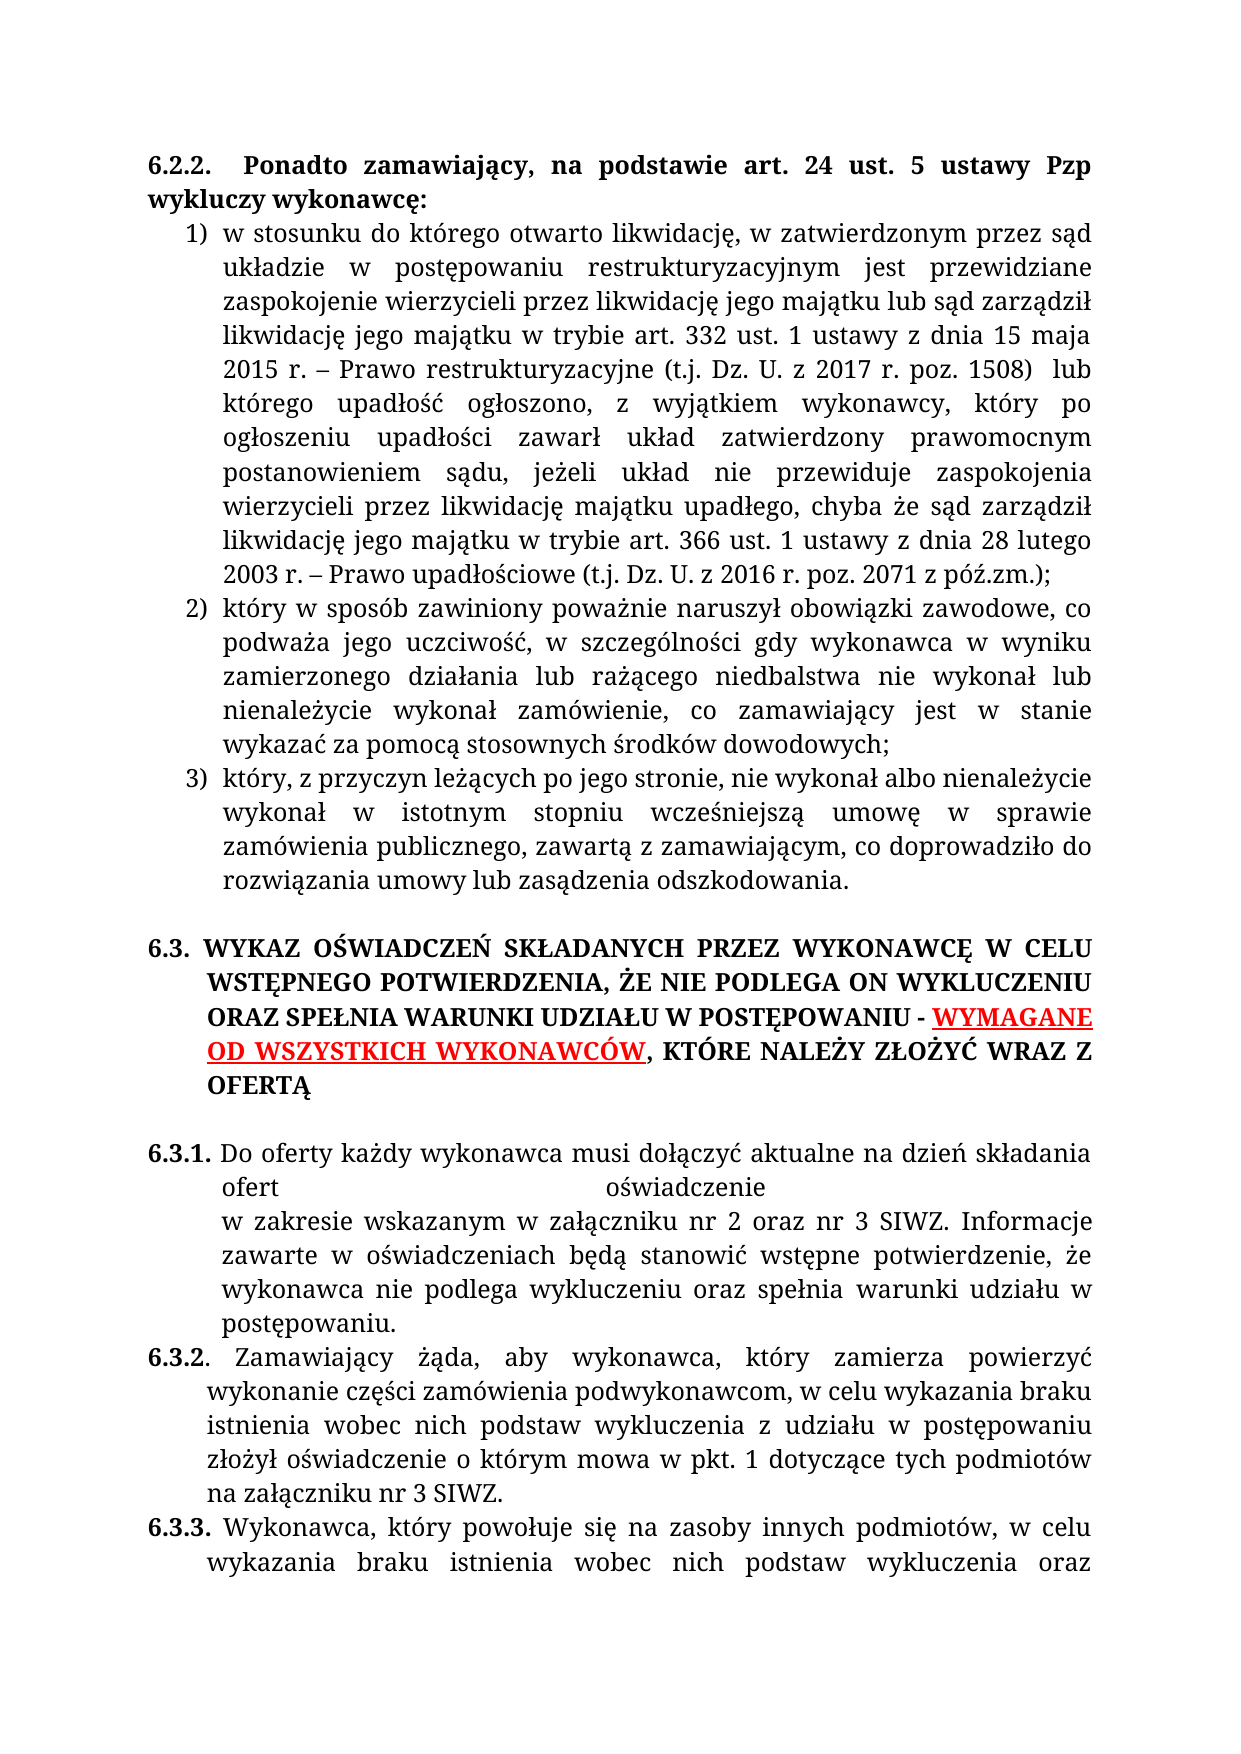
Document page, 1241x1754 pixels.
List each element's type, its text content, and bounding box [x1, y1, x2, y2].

text 6.3.2. Zamawiający żąda, aby wykonawca, który zamierza powierzyć wykonanie części zamówienia podwykonawcom, w celu wykazania braku istnienia wobec nich podstaw wykluczenia z udziału w postępowaniu złożył oświadczenie o którym mowa w pkt. 1 dotyczące tych podmiotów na załączniku nr 3 SIWZ. [148, 1340, 1093, 1510]
text 6.3. WYKAZ OŚWIADCZEŃ SKŁADANYCH PRZEZ WYKONAWCĘ W CELU WSTĘPNEGO POTWIERDZENIA, ŻE NIE PODLEGA ON WYKLUCZENIU ORAZ SPEŁNIA WARUNKI UDZIAŁU W POSTĘPOWANIU - WYMAGANE OD WSZYSTKICH WYKONAWCÓW, KTÓRE NALEŻY ZŁOŻYĆ WRAZ Z OFERTĄ [148, 931, 1093, 1101]
list który, z przyczyn leżących po jego stronie, nie wykonał albo nienależycie wykonał w istotnym stopniu wcześniejszą umowę w sprawie zamówienia publicznego, zawartą z zamawiającym, co doprowadziło do rozwiązania umowy lub zasądzenia odszkodowania. [185, 761, 1093, 897]
text 6.3.1. Do oferty każdy wykonawca musi dołączyć aktualne na dzień składania ofert oświadczenie w zakresie wskazanym w załączniku nr 2 oraz nr 3 SIWZ. Informacje zawarte w oświadczeniach będą stanowić wstępne potwierdzenie, że wykonawca nie podlega wykluczeniu oraz spełnia warunki udziału w postępowaniu. [148, 1135, 1093, 1340]
list w stosunku do którego otwarto likwidację, w zatwierdzonym przez sąd układzie w postępowaniu restrukturyzacyjnym jest przewidziane zaspokojenie wierzycieli przez likwidację jego majątku lub sąd zarządził likwidację jego majątku w trybie art. 332 ust. 1 ustawy z dnia 15 maja 2015 r. – Prawo restrukturyzacyjne (t.j. Dz. U. z 2017 r. poz. 1508) lub którego upadłość ogłoszono, z wyjątkiem wykonawcy, który po ogłoszeniu upadłości zawarł układ zatwierdzony prawomocnym postanowieniem sądu, jeżeli układ nie przewiduje zaspokojenia wierzycieli przez likwidację majątku upadłego, chyba że sąd zarządził likwidację jego majątku w trybie art. 366 ust. 1 ustawy z dnia 28 lutego 2003 r. – Prawo upadłościowe (t.j. Dz. U. z 2016 r. poz. 2071 z póź.zm.); [185, 216, 1093, 590]
text 6.2.2. Ponadto zamawiający, na podstawie art. 24 ust. 5 ustawy Pzp wykluczy wykonawcę: [148, 148, 1093, 216]
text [148, 1510, 1093, 1578]
list który w sposób zawiniony poważnie naruszył obowiązki zawodowe, co podważa jego uczciwość, w szczególności gdy wykonawca w wyniku zamierzonego działania lub rażącego niedbalstwa nie wykonał lub nienależycie wykonał zamówienie, co zamawiający jest w stanie wykazać za pomocą stosownych środków dowodowych; [185, 590, 1093, 761]
